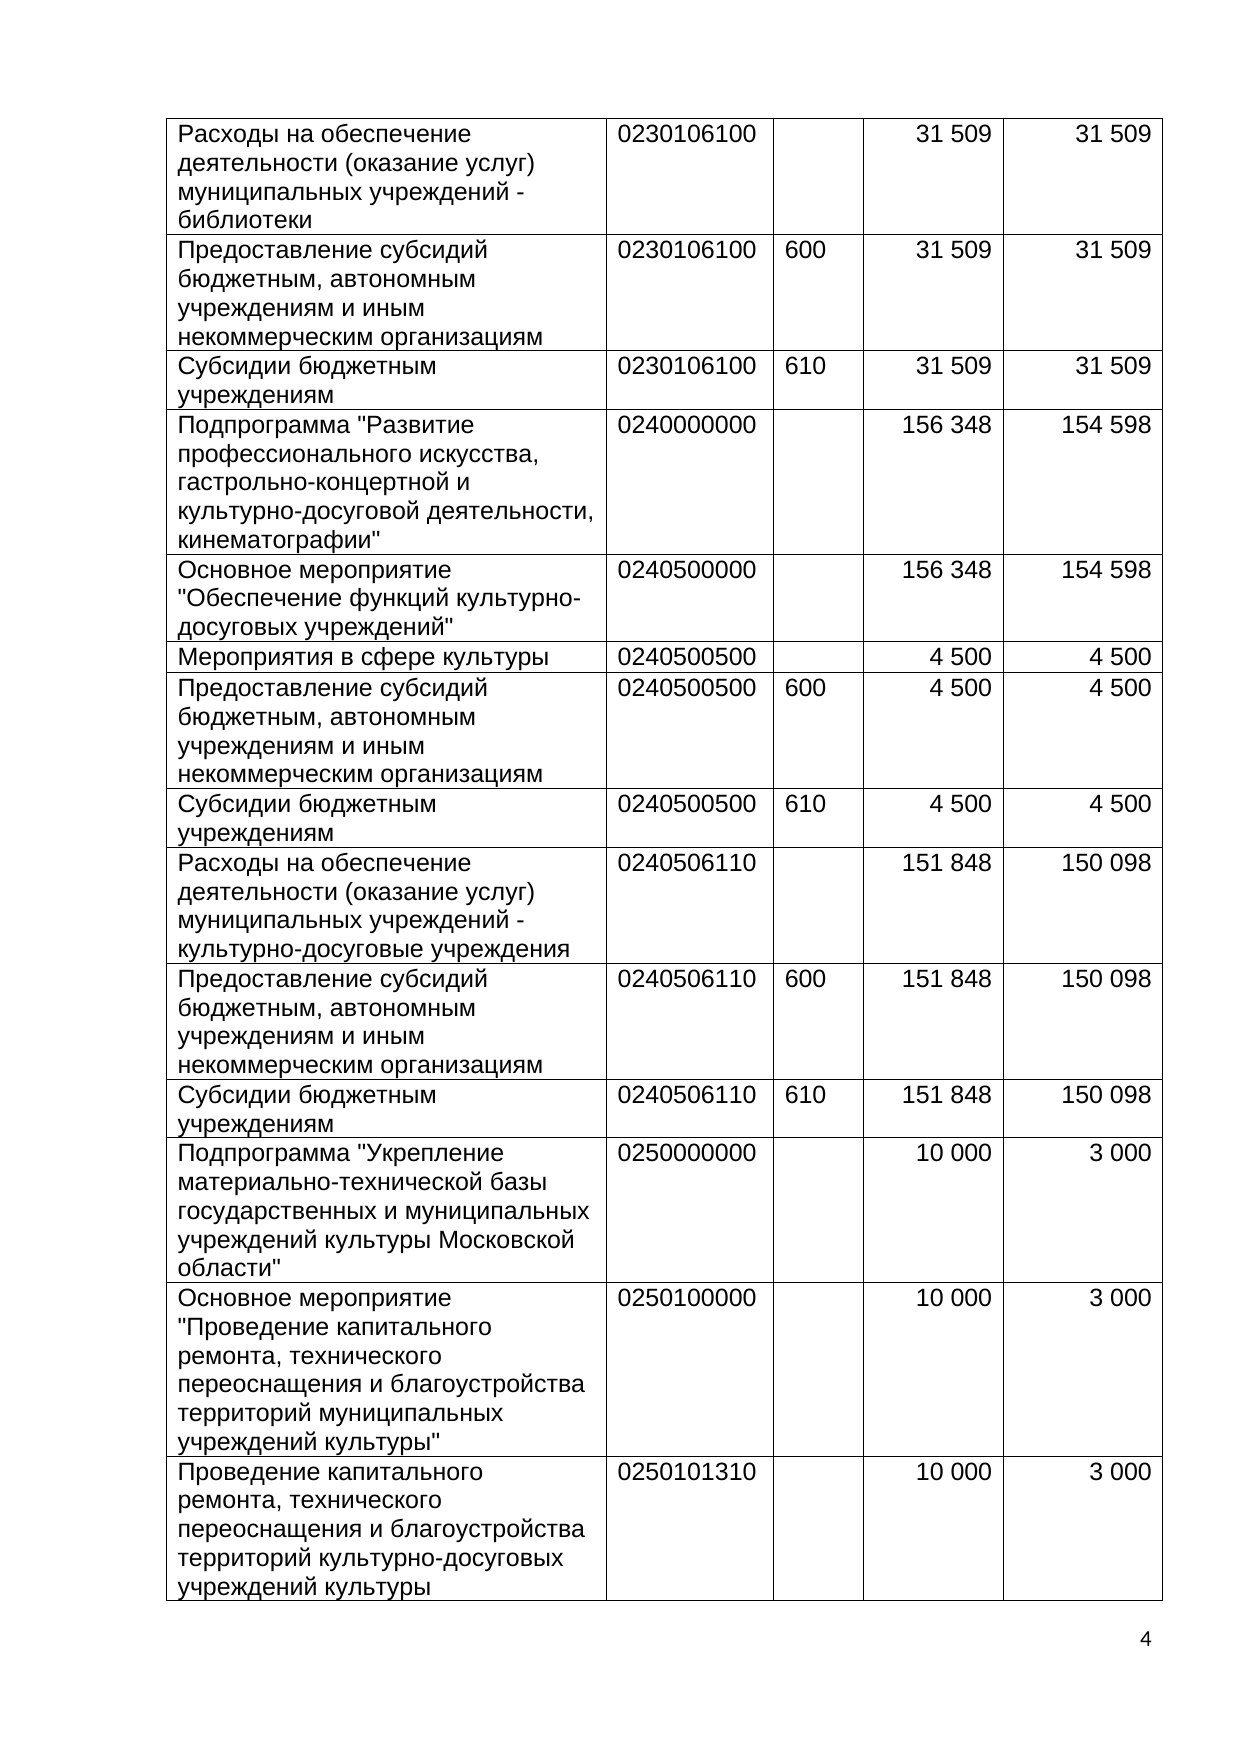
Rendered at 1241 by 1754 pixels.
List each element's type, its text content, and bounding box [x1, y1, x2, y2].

table_cell 4 500 [1004, 642, 1162, 672]
table_cell [774, 1457, 863, 1600]
table_cell Подпрограмма "Развитие профессионального искусства, гастрольно-концертной и культурно-досуговой деятельности, кинематографии" [167, 410, 606, 553]
table_cell [774, 1138, 863, 1282]
table_cell 154 598 [1004, 555, 1162, 641]
table_cell 0230106100 [607, 351, 773, 409]
table_cell 4 500 [1004, 789, 1162, 847]
table_cell [774, 1283, 863, 1456]
table_cell Субсидии бюджетным учреждениям [167, 1080, 606, 1137]
table_cell [774, 119, 863, 234]
table_cell Проведение капитального ремонта, технического переоснащения и благоустройства территорий культурно-досуговых учреждений культуры [167, 1457, 606, 1600]
table_cell 610 [774, 789, 863, 847]
table_cell 151 848 [864, 848, 1003, 963]
table_cell 0240500500 [607, 642, 773, 672]
table_cell 151 848 [864, 964, 1003, 1079]
table_cell Субсидии бюджетным учреждениям [167, 789, 606, 847]
table_cell 31 509 [864, 351, 1003, 409]
table_cell Подпрограмма "Укрепление материально-технической базы государственных и муниципальных учреждений культуры Московской области" [167, 1138, 606, 1282]
table_cell 3 000 [1004, 1138, 1162, 1282]
table_cell Основное мероприятие "Проведение капитального ремонта, технического переоснащения и благоустройства территорий муниципальных учреждений культуры" [167, 1283, 606, 1456]
table_cell [774, 848, 863, 963]
table_cell Расходы на обеспечение деятельности (оказание услуг) муниципальных учреждений - культурно-досуговые учреждения [167, 848, 606, 963]
table_cell 0240500000 [607, 555, 773, 641]
table_cell Предоставление субсидий бюджетным, автономным учреждениям и иным некоммерческим организациям [167, 964, 606, 1079]
table_cell 0250101310 [607, 1457, 773, 1600]
table_cell Предоставление субсидий бюджетным, автономным учреждениям и иным некоммерческим организациям [167, 673, 606, 788]
table_cell Мероприятия в сфере культуры [167, 642, 606, 672]
table_cell 3 000 [1004, 1283, 1162, 1456]
table_cell 154 598 [1004, 410, 1162, 553]
table_cell Основное мероприятие "Обеспечение функций культурно-досуговых учреждений" [167, 555, 606, 641]
table_cell 0250100000 [607, 1283, 773, 1456]
table_cell 0250000000 [607, 1138, 773, 1282]
table_cell 31 509 [1004, 235, 1162, 350]
table_cell 31 509 [1004, 351, 1162, 409]
table_cell 0240506110 [607, 1080, 773, 1137]
table_cell 150 098 [1004, 1080, 1162, 1137]
table_cell 31 509 [864, 119, 1003, 234]
table_cell 10 000 [864, 1138, 1003, 1282]
table_cell 0230106100 [607, 235, 773, 350]
table_cell 4 500 [1004, 673, 1162, 788]
table_cell 10 000 [864, 1283, 1003, 1456]
table_cell 151 848 [864, 1080, 1003, 1137]
table_cell [774, 642, 863, 672]
table_cell [774, 410, 863, 553]
table_cell 150 098 [1004, 964, 1162, 1079]
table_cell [167, 235, 606, 350]
table_cell 156 348 [864, 410, 1003, 553]
table_cell 0240500500 [607, 673, 773, 788]
table_cell 600 [774, 235, 863, 350]
table_cell 31 509 [1004, 119, 1162, 234]
table_cell 610 [774, 1080, 863, 1137]
table_cell 0240506110 [607, 964, 773, 1079]
table_cell 156 348 [864, 555, 1003, 641]
table_cell 31 509 [864, 235, 1003, 350]
table_cell 3 000 [1004, 1457, 1162, 1600]
table_cell 4 500 [864, 789, 1003, 847]
table_cell Расходы на обеспечение деятельности (оказание услуг) муниципальных учреждений - библиотеки [167, 119, 606, 234]
table_cell 0240506110 [607, 848, 773, 963]
table_cell 610 [774, 351, 863, 409]
table_cell 0240000000 [607, 410, 773, 553]
table_cell 10 000 [864, 1457, 1003, 1600]
table_cell 4 500 [864, 673, 1003, 788]
table_cell 0230106100 [607, 119, 773, 234]
table_cell 0240500500 [607, 789, 773, 847]
table_cell Субсидии бюджетным учреждениям [167, 351, 606, 409]
table_cell [774, 555, 863, 641]
table_cell 600 [774, 964, 863, 1079]
table_cell 600 [774, 673, 863, 788]
table_cell 150 098 [1004, 848, 1162, 963]
table_cell 4 500 [864, 642, 1003, 672]
